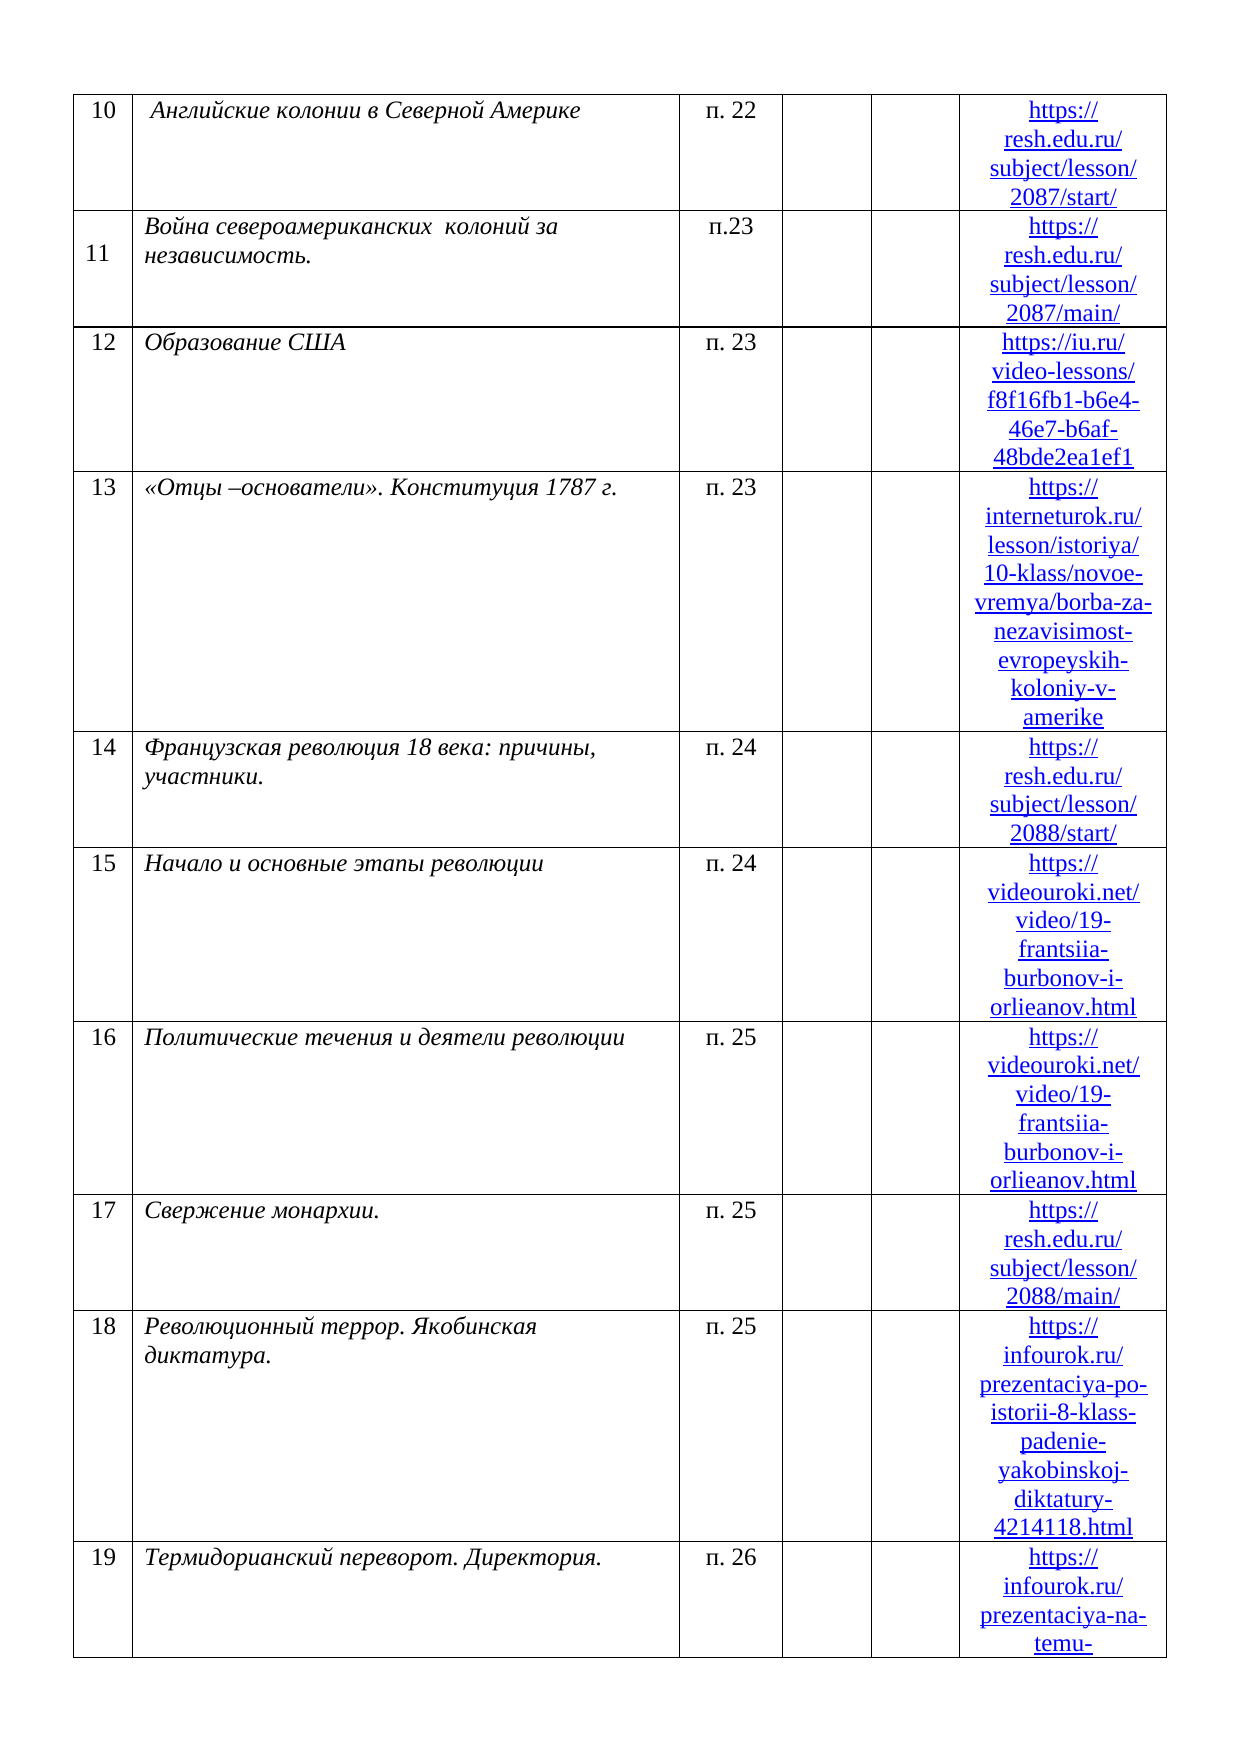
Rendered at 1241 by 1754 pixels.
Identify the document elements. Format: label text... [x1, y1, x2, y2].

table_cell п. 26 [680, 1542, 782, 1657]
table_cell п. 25 [680, 1311, 782, 1541]
table_cell [783, 95, 871, 210]
table_cell 19 [74, 1542, 132, 1657]
table_cell Революционный террор. Якобинская диктатура. [133, 1311, 679, 1541]
table_cell https://videouroki.net/video/19-frantsiia-burbonov-i-orlieanov.html [960, 1022, 1166, 1194]
table_cell https://resh.edu.ru/subject/lesson/2087/start/ [960, 95, 1166, 210]
table_cell п. 23 [680, 328, 782, 471]
table_cell [872, 328, 959, 471]
table_cell https://iu.ru/video-lessons/f8f16fb1-b6e4-46e7-b6af-48bde2ea1ef1 [960, 328, 1166, 471]
table_cell [872, 1542, 959, 1657]
table_cell 12 [74, 328, 132, 471]
table_cell [872, 732, 959, 847]
table_cell [872, 848, 959, 1021]
table_cell [783, 1195, 871, 1310]
table_cell [783, 1022, 871, 1194]
table_cell 14 [74, 732, 132, 847]
table_cell 17 [74, 1195, 132, 1310]
table_cell п. 24 [680, 732, 782, 847]
table_cell [783, 211, 871, 326]
table_cell [783, 472, 871, 731]
table_cell [783, 1542, 871, 1657]
table_cell Английские колонии в Северной Америке [133, 95, 679, 210]
table_cell [872, 95, 959, 210]
table_cell 16 [74, 1022, 132, 1194]
table_cell [783, 1311, 871, 1541]
table_cell [783, 328, 871, 471]
table_cell https://resh.edu.ru/subject/lesson/2088/main/ [960, 1195, 1166, 1310]
table_cell [872, 1022, 959, 1194]
table_cell [872, 1311, 959, 1541]
table_cell https://videouroki.net/video/19-frantsiia-burbonov-i-orlieanov.html [960, 848, 1166, 1021]
table_cell Начало и основные этапы революции [133, 848, 679, 1021]
table_cell [783, 732, 871, 847]
table_cell п. 25 [680, 1022, 782, 1194]
table_cell [872, 472, 959, 731]
table_cell 10 [74, 95, 132, 210]
table_cell [872, 1195, 959, 1310]
table_cell п. 24 [680, 848, 782, 1021]
table_cell https://resh.edu.ru/subject/lesson/2088/start/ [960, 732, 1166, 847]
table_cell Политические течения и деятели революции [133, 1022, 679, 1194]
table_cell 13 [74, 472, 132, 731]
table_cell Французская революция 18 века: причины, участники. [133, 732, 679, 847]
table_cell https://resh.edu.ru/subject/lesson/2087/main/ [960, 211, 1166, 326]
table_cell п.23 [680, 211, 782, 326]
table_cell [872, 211, 959, 326]
table_cell Свержение монархии. [133, 1195, 679, 1310]
table_cell 15 [74, 848, 132, 1021]
table_cell 18 [74, 1311, 132, 1541]
table_cell https://infourok.ru/prezentaciya-po-istorii-8-klass-padenie-yakobinskoj-diktatury-4214118.html [960, 1311, 1166, 1541]
table_cell [783, 848, 871, 1021]
table_cell Образование США [133, 328, 679, 471]
table_cell п. 25 [680, 1195, 782, 1310]
table_cell п. 23 [680, 472, 782, 731]
table_cell https://interneturok.ru/lesson/istoriya/10-klass/novoe-vremya/borba-za-nezavisimost-evropeyskih-koloniy-v-amerike [960, 472, 1166, 731]
table_cell «Отцы –основатели». Конституция . [133, 472, 679, 731]
table_cell 11 [74, 211, 132, 326]
table_cell п. 22 [680, 95, 782, 210]
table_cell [960, 1542, 1166, 1657]
table_cell Война североамериканских колоний за независимость. [133, 211, 679, 326]
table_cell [133, 1542, 679, 1657]
